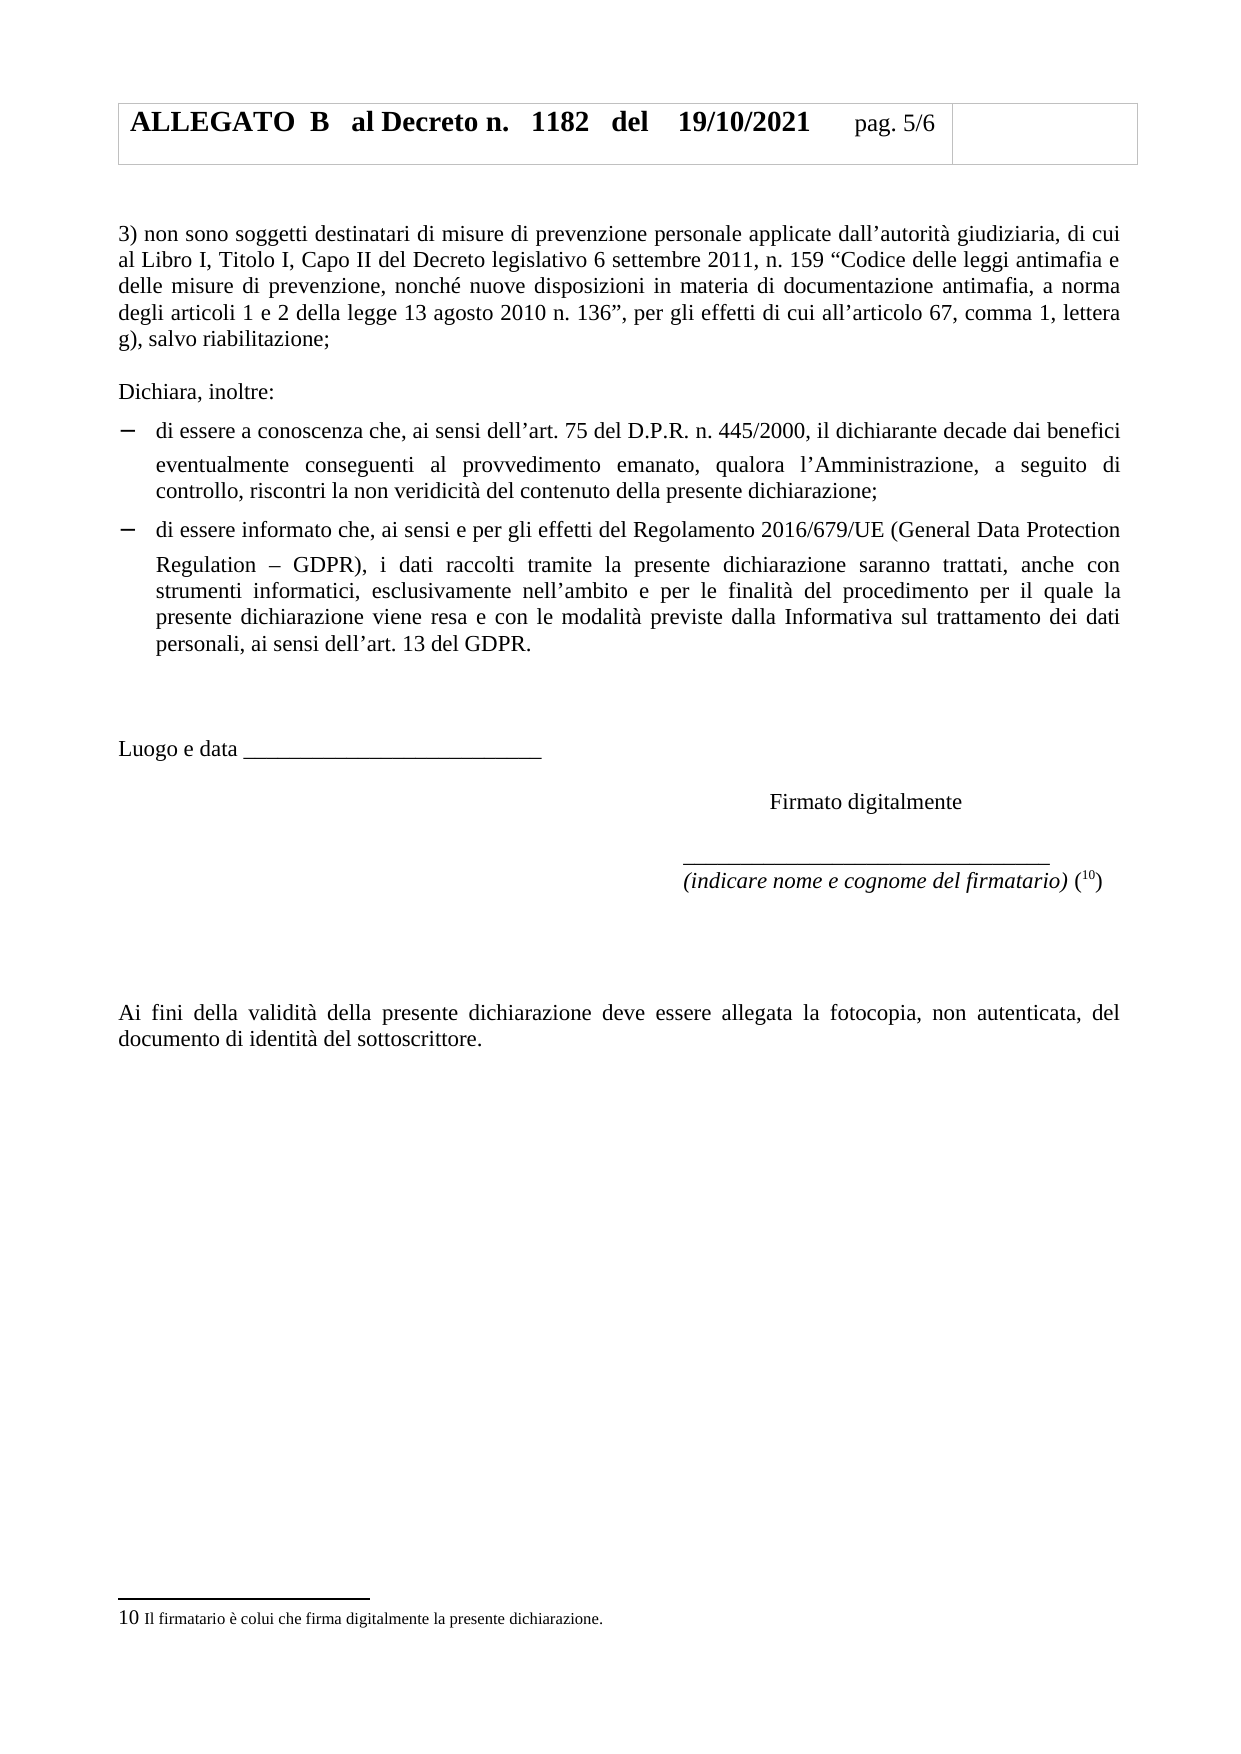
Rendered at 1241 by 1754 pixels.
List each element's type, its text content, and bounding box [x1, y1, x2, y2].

text Ai fini della validità della presente dichiarazione deve essere allegata la fotocopia, non autenticata, del documento di identità del sottoscrittore. [118, 999, 1122, 1051]
text (indicare nome e cognome del firmatario) () [118, 867, 1122, 893]
text ________________________________ [118, 841, 1122, 867]
list di essere a conoscenza che, ai sensi dell’art. 75 del D.P.R. n. 445/2000, il dichiarante decade dai benefici eventualmente conseguenti al provvedimento emanato, qualora l’Amministrazione, a seguito di controllo, riscontri la non veridicità del contenuto della presente dichiarazione; [118, 404, 1122, 504]
list di essere informato che, ai sensi e per gli effetti del Regolamento 2016/679/UE (General Data Protection Regulation – GDPR), i dati raccolti tramite la presente dichiarazione saranno trattati, anche con strumenti informatici, esclusivamente nell’ambito e per le finalità del procedimento per il quale la presente dichiarazione viene resa e con le modalità previste dalla Informativa sul trattamento dei dati personali, ai sensi dell’art. 13 del GDPR. [118, 504, 1122, 656]
text Firmato digitalmente [118, 788, 1122, 814]
text Dichiara, inoltre: [118, 378, 1122, 404]
text 3) non sono soggetti destinatari di misure di prevenzione personale applicate dall’autorità giudiziaria, di cui al Libro I, Titolo I, Capo II del Decreto legislativo 6 settembre 2011, n. 159 “Codice delle leggi antimafia e delle misure di prevenzione, nonché nuove disposizioni in materia di documentazione antimafia, a norma degli articoli 1 e 2 della legge 13 agosto 2010 n. 136”, per gli effetti di cui all’articolo 67, comma 1, lettera g), salvo riabilitazione; [118, 219, 1122, 351]
text Luogo e data __________________________ [118, 735, 1122, 762]
